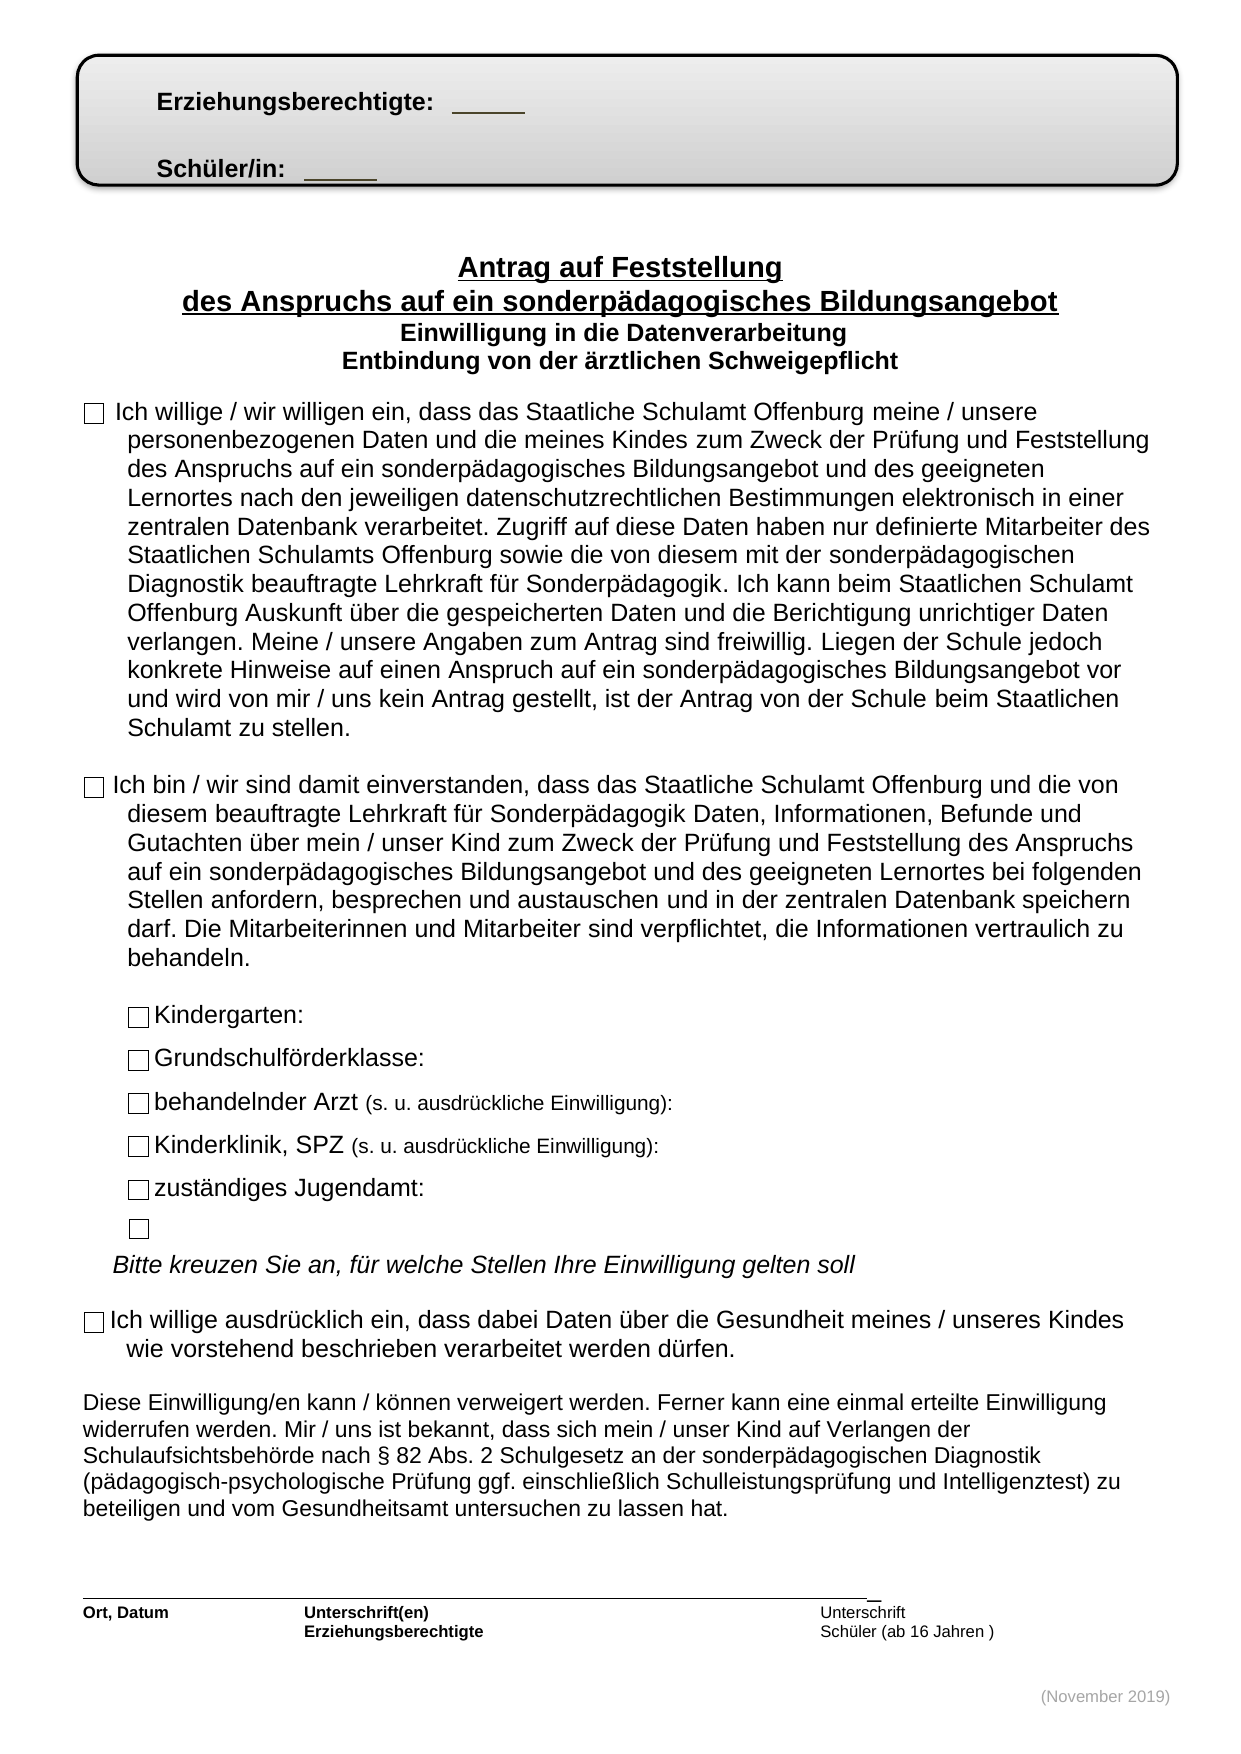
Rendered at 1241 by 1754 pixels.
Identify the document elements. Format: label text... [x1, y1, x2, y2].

text behandelnder Arzt (s. u. ausdrückliche Einwilligung): [83, 1087, 1157, 1115]
text Einwilligung in die Datenverarbeitung [83, 317, 1157, 346]
text _ [83, 1574, 1157, 1602]
text Kindergarten: [83, 1000, 1157, 1029]
text des Anspruchs auf ein sonderpädagogisches Bildungsangebot [83, 284, 1157, 317]
text Ich willige ausdrücklich ein, dass dabei Daten über die Gesundheit meines / unseres Kindes wie vorstehend beschrieben verarbeitet werden dürfen. [83, 1305, 1157, 1363]
text zuständiges Jugendamt: [83, 1173, 1157, 1202]
text Schüler/in: [83, 150, 1157, 183]
text Kinderklinik, SPZ (s. u. ausdrückliche Einwilligung): [83, 1130, 1157, 1158]
text Entbindung von der ärztlichen Schweigepflicht [83, 346, 1157, 375]
text Erziehungsberechtigte Schüler (ab 16 Jahren ) [230, 1622, 1157, 1641]
text Ich bin / wir sind damit einverstanden, dass das Staatliche Schulamt Offenburg und die von diesem beauftragte Lehrkraft für Sonderpädagogik Daten, Informationen, Befunde und Gutachten über mein / unser Kind zum Zweck der Prüfung und Feststellung des Anspruchs auf ein sonderpädagogisches Bildungsangebot und des geeigneten Lernortes bei folgenden Stellen anfordern, besprechen und austauschen und in der zentralen Datenbank speichern darf. Die Mitarbeiterinnen und Mitarbeiter sind verpflichtet, die Informationen vertraulich zu behandeln. [83, 770, 1157, 972]
text Erziehungsberechtigte: [83, 83, 1157, 116]
text Ort, Datum Unterschrift(en) Unterschrift [83, 1602, 1157, 1622]
text Antrag auf Feststellung [83, 250, 1157, 284]
text Ich willige / wir willigen ein, dass das Staatliche Schulamt Offenburg meine / unsere personenbezogenen Daten und die meines Kindes zum Zweck der Prüfung und Feststellung des Anspruchs auf ein sonderpädagogisches Bildungsangebot und des geeigneten Lernortes nach den jeweiligen datenschutzrechtlichen Bestimmungen elektronisch in einer zentralen Datenbank verarbeitet. Zugriff auf diese Daten haben nur definierte Mitarbeiter des Staatlichen Schulamts Offenburg sowie die von diesem mit der sonderpädagogischen Diagnostik beauftragte Lehrkraft für Sonderpädagogik. Ich kann beim Staatlichen Schulamt Offenburg Auskunft über die gespeicherten Daten und die Berichtigung unrichtiger Daten verlangen. Meine / unsere Angaben zum Antrag sind freiwillig. Liegen der Schule jedoch konkrete Hinweise auf einen Anspruch auf ein sonderpädagogisches Bildungsangebot vor und wird von mir / uns kein Antrag gestellt, ist der Antrag von der Schule beim Staatlichen Schulamt zu stellen. [83, 397, 1157, 742]
text Diese Einwilligung/en kann / können verweigert werden. Ferner kann eine einmal erteilte Einwilligung widerrufen werden. Mir / uns ist bekannt, dass sich mein / unser Kind auf Verlangen der Schulaufsichtsbehörde nach § 82 Abs. 2 Schulgesetz an der sonderpädagogischen Diagnostik (pädagogisch-psychologische Prüfung ggf. einschließlich Schulleistungsprüfung und Intelligenztest) zu beteiligen und vom Gesundheitsamt untersuchen zu lassen hat. [83, 1389, 1157, 1521]
text Grundschulförderklasse: [83, 1043, 1157, 1072]
text Bitte kreuzen Sie an, für welche Stellen Ihre Einwilligung gelten soll [112, 1252, 1157, 1279]
